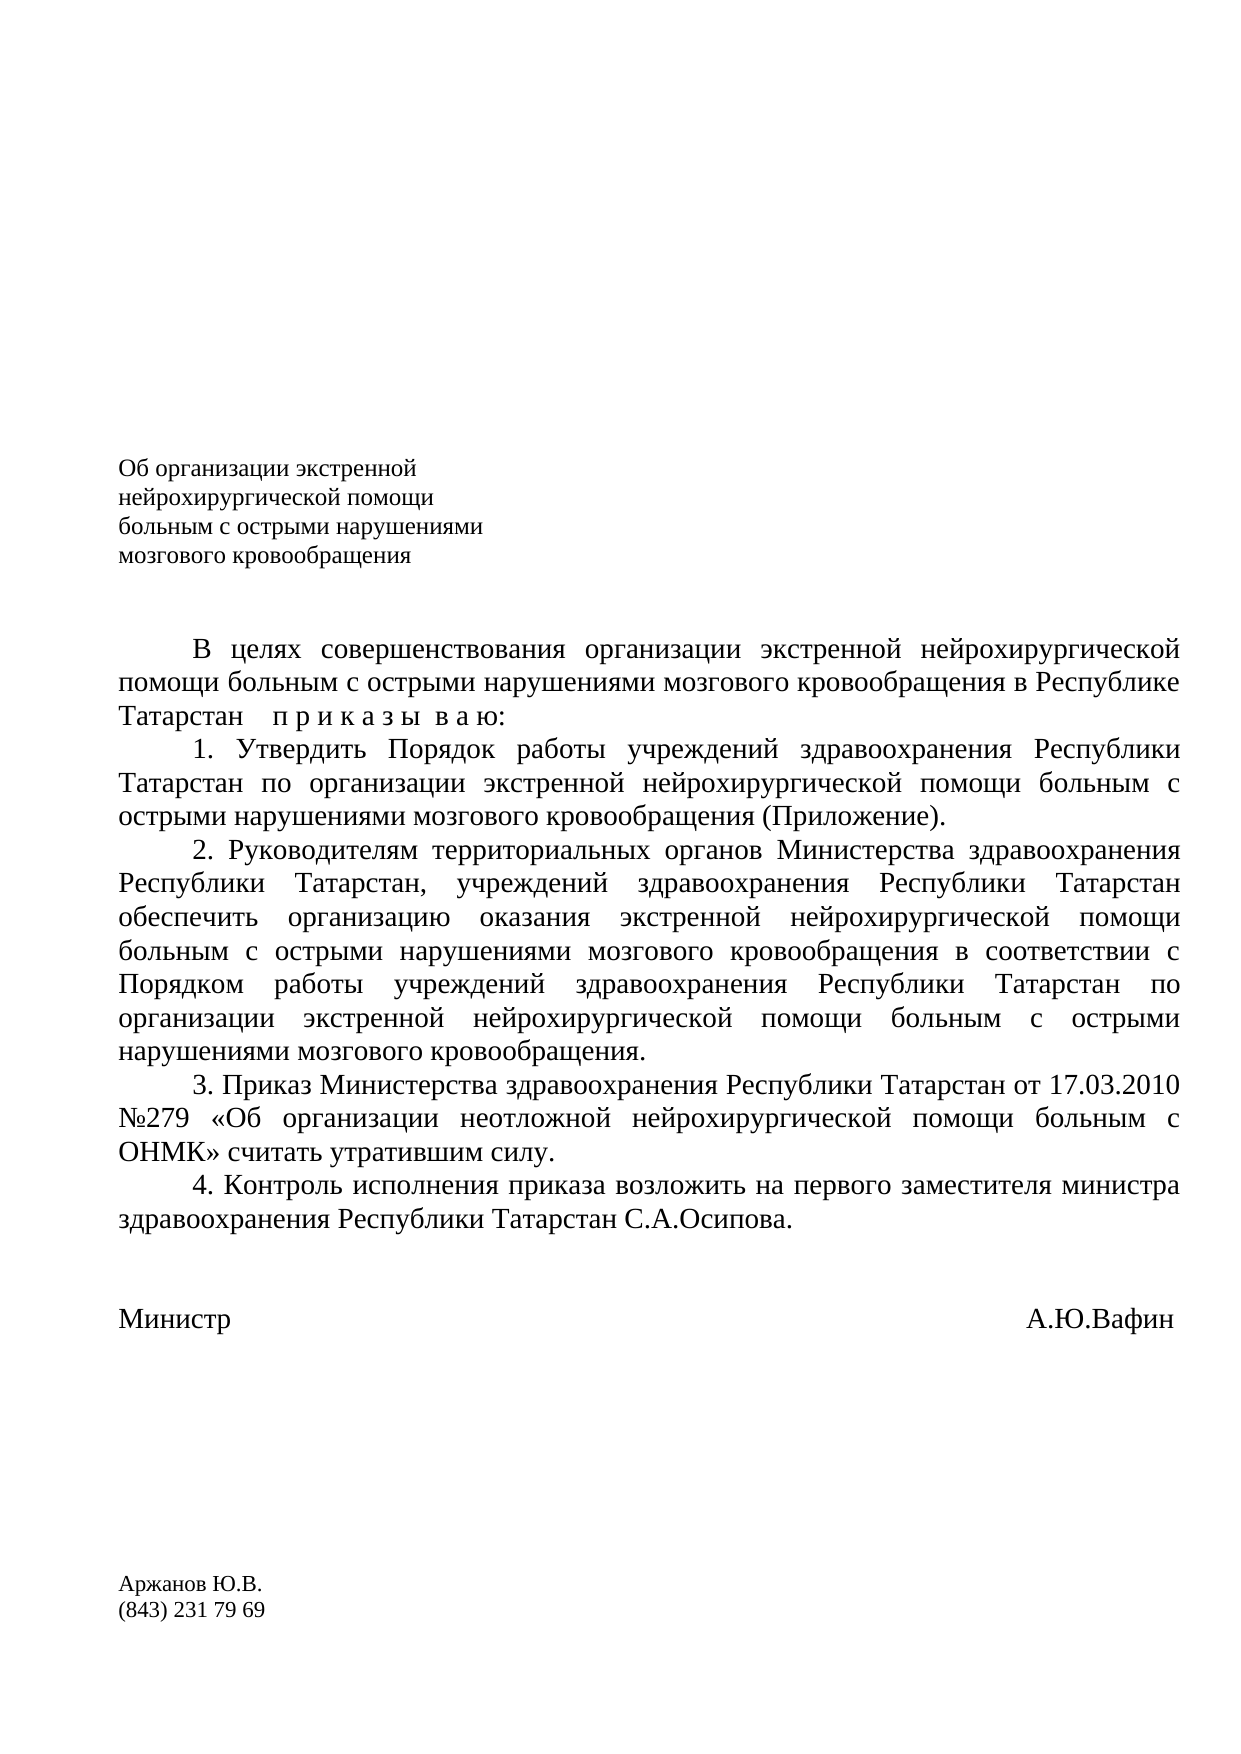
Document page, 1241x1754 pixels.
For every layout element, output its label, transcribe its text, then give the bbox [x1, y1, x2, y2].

text В целях совершенствования организации экстренной нейрохирургической помощи больным с острыми нарушениями мозгового кровообращения в Республике Татарстан п р и к а з ы в а ю: [118, 631, 1181, 731]
text 4. Контроль исполнения приказа возложить на первого заместителя министра здравоохранения Республики Татарстан С.А.Осипова. [118, 1167, 1181, 1234]
text Министр А.Ю.Вафин [118, 1302, 1181, 1335]
text 3. Приказ Министерства здравоохранения Республики Татарстан от 17.03.2010 №279 «Об организации неотложной нейрохирургической помощи больным с ОНМК» считать утратившим силу. [118, 1067, 1181, 1167]
text больным с острыми нарушениями [118, 511, 1181, 540]
text нейрохирургической помощи [118, 482, 1181, 511]
text Об организации экстренной [118, 453, 1181, 482]
text мозгового кровообращения [118, 540, 1181, 568]
text Аржанов Ю.В. [118, 1570, 1181, 1596]
text (843) 231 79 69 [118, 1596, 1181, 1623]
text 2. Руководителям территориальных органов Министерства здравоохранения Республики Татарстан, учреждений здравоохранения Республики Татарстан обеспечить организацию оказания экстренной нейрохирургической помощи больным с острыми нарушениями мозгового кровообращения в соответствии с Порядком работы учреждений здравоохранения Республики Татарстан по организации экстренной нейрохирургической помощи больным с острыми нарушениями мозгового кровообращения. [118, 832, 1181, 1067]
text 1. Утвердить Порядок работы учреждений здравоохранения Республики Татарстан по организации экстренной нейрохирургической помощи больным с острыми нарушениями мозгового кровообращения (Приложение). [118, 731, 1181, 832]
